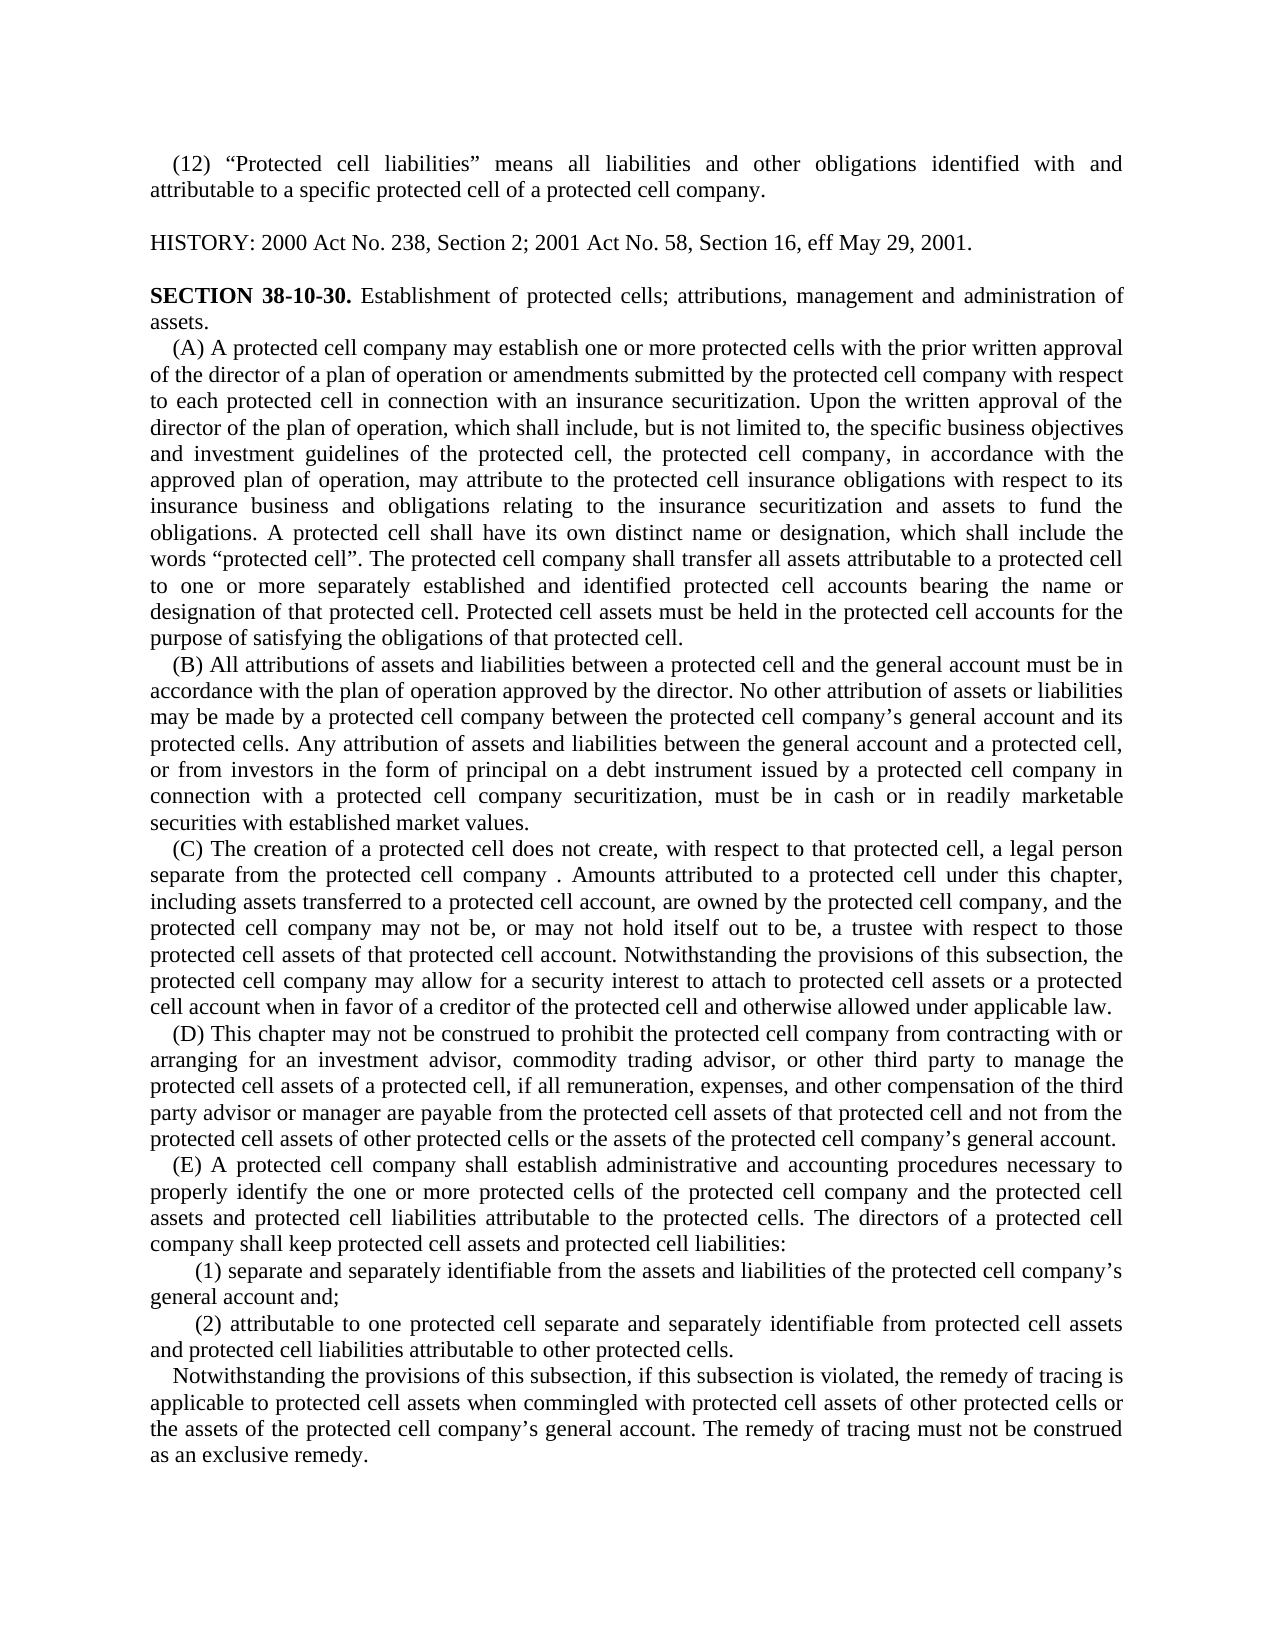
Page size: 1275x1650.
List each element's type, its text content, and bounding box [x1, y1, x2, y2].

text Notwithstanding the provisions of this subsection, if this subsection is violated, the remedy of tracing is applicable to protected cell assets when commingled with protected cell assets of other protected cells or the assets of the protected cell company’s general account. The remedy of tracing must not be construed as an exclusive remedy. [150, 1362, 1125, 1468]
text (1) separate and separately identifiable from the assets and liabilities of the protected cell company’s general account and; [150, 1257, 1125, 1309]
text HISTORY: 2000 Act No. 238, Section 2; 2001 Act No. 58, Section 16, eff May 29, 2001. [150, 229, 1125, 255]
text (12) “Protected cell liabilities” means all liabilities and other obligations identified with and attributable to a specific protected cell of a protected cell company. [150, 150, 1125, 203]
text (E) A protected cell company shall establish administrative and accounting procedures necessary to properly identify the one or more protected cells of the protected cell company and the protected cell assets and protected cell liabilities attributable to the protected cells. The directors of a protected cell company shall keep protected cell assets and protected cell liabilities: [150, 1151, 1125, 1257]
text SECTION 38-10-30. Establishment of protected cells; attributions, management and administration of assets. [150, 282, 1125, 334]
text (B) All attributions of assets and liabilities between a protected cell and the general account must be in accordance with the plan of operation approved by the director. No other attribution of assets or liabilities may be made by a protected cell company between the protected cell company’s general account and its protected cells. Any attribution of assets and liabilities between the general account and a protected cell, or from investors in the form of principal on a debt instrument issued by a protected cell company in connection with a protected cell company securitization, must be in cash or in readily marketable securities with established market values. [150, 651, 1125, 835]
text (C) The creation of a protected cell does not create, with respect to that protected cell, a legal person separate from the protected cell company . Amounts attributed to a protected cell under this chapter, including assets transferred to a protected cell account, are owned by the protected cell company, and the protected cell company may not be, or may not hold itself out to be, a trustee with respect to those protected cell assets of that protected cell account. Notwithstanding the provisions of this subsection, the protected cell company may allow for a security interest to attach to protected cell assets or a protected cell account when in favor of a creditor of the protected cell and otherwise allowed under applicable law. [150, 835, 1125, 1020]
text (D) This chapter may not be construed to prohibit the protected cell company from contracting with or arranging for an investment advisor, commodity trading advisor, or other third party to manage the protected cell assets of a protected cell, if all remuneration, expenses, and other compensation of the third party advisor or manager are payable from the protected cell assets of that protected cell and not from the protected cell assets of other protected cells or the assets of the protected cell company’s general account. [150, 1020, 1125, 1151]
text (A) A protected cell company may establish one or more protected cells with the prior written approval of the director of a plan of operation or amendments submitted by the protected cell company with respect to each protected cell in connection with an insurance securitization. Upon the written approval of the director of the plan of operation, which shall include, but is not limited to, the specific business objectives and investment guidelines of the protected cell, the protected cell company, in accordance with the approved plan of operation, may attribute to the protected cell insurance obligations with respect to its insurance business and obligations relating to the insurance securitization and assets to fund the obligations. A protected cell shall have its own distinct name or designation, which shall include the words “protected cell”. The protected cell company shall transfer all assets attributable to a protected cell to one or more separately established and identified protected cell accounts bearing the name or designation of that protected cell. Protected cell assets must be held in the protected cell accounts for the purpose of satisfying the obligations of that protected cell. [150, 334, 1125, 651]
text (2) attributable to one protected cell separate and separately identifiable from protected cell assets and protected cell liabilities attributable to other protected cells. [150, 1309, 1125, 1362]
